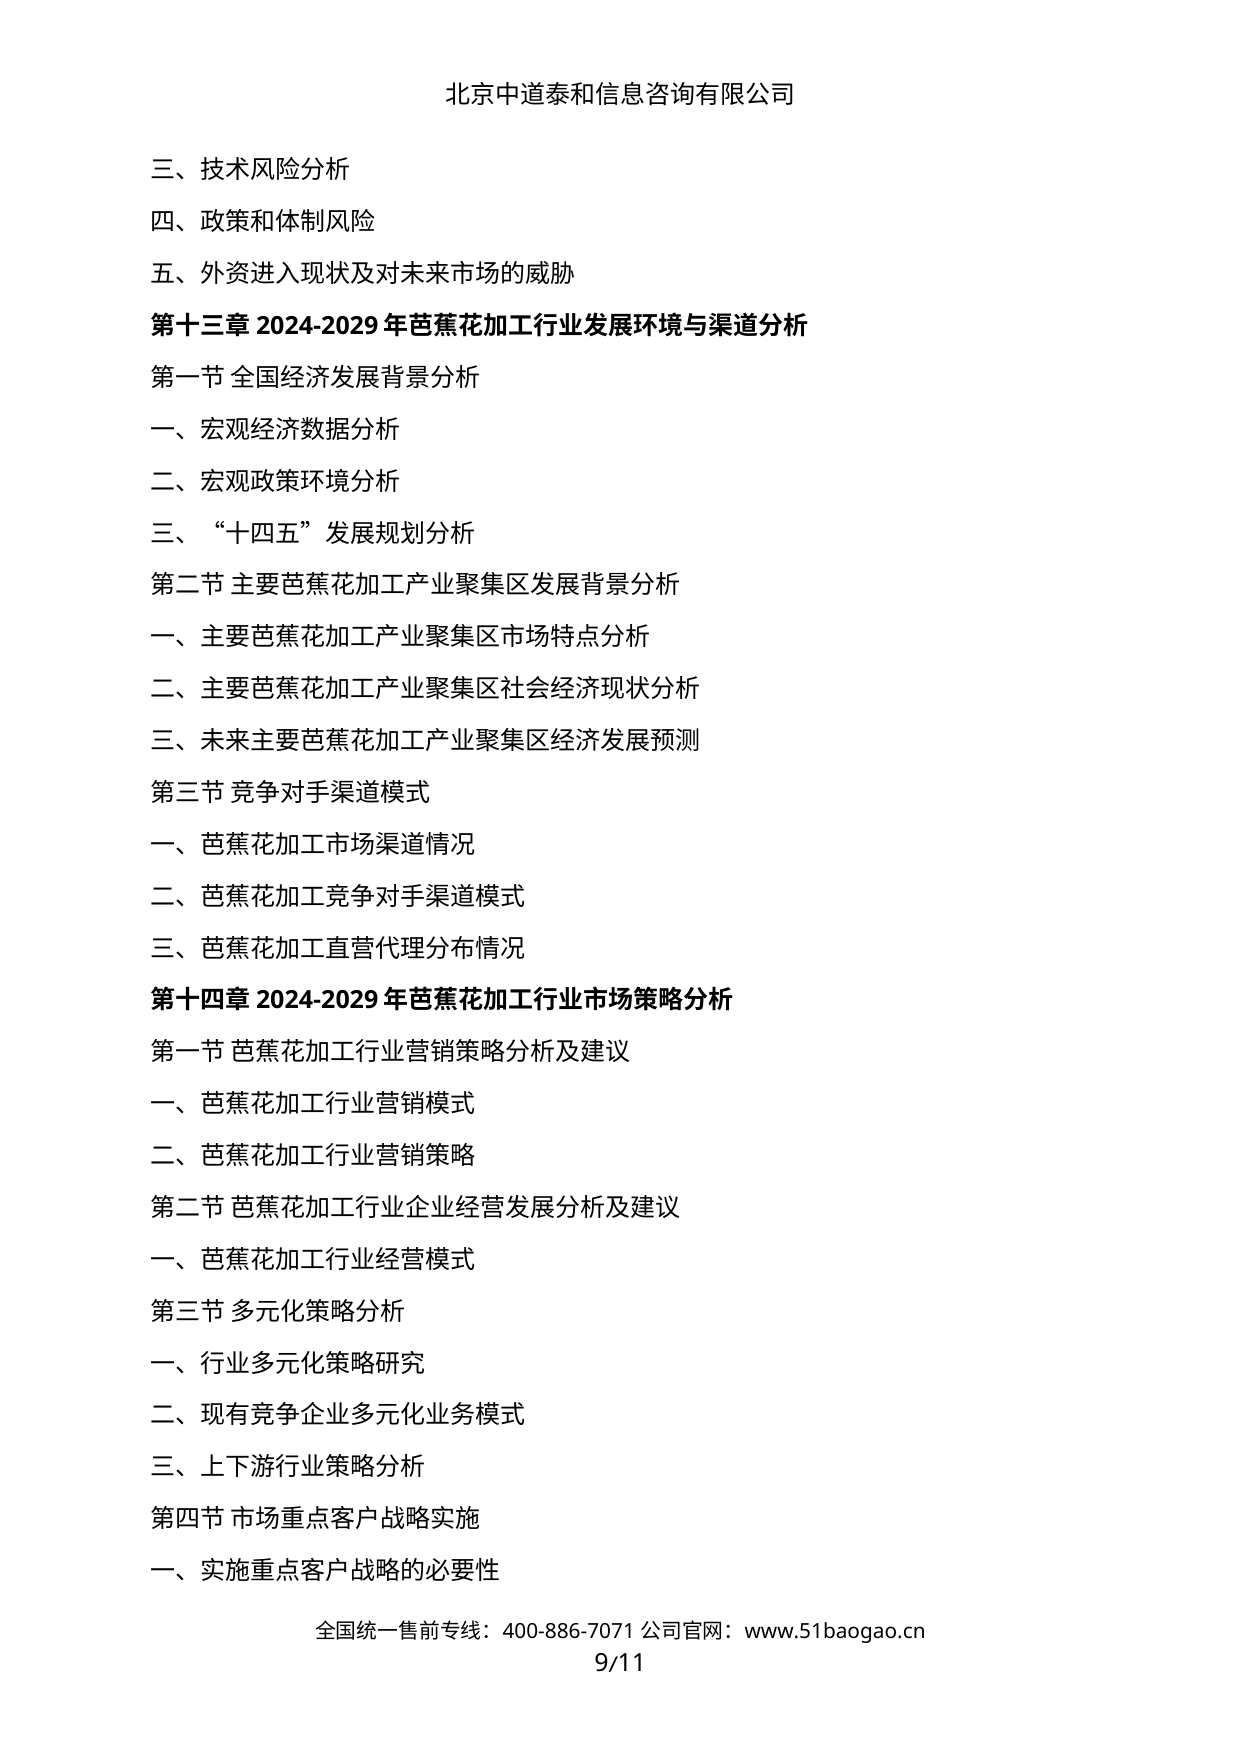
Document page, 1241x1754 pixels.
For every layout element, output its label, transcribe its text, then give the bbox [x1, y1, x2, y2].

text 一、宏观经济数据分析 [150, 409, 1090, 446]
text 二、芭蕉花加工竞争对手渠道模式 [150, 876, 1090, 912]
text 第二节 芭蕉花加工行业企业经营发展分析及建议 [150, 1187, 1090, 1224]
text 三、上下游行业策略分析 [150, 1447, 1090, 1483]
text 二、宏观政策环境分析 [150, 461, 1090, 497]
text 第一节 芭蕉花加工行业营销策略分析及建议 [150, 1032, 1090, 1068]
text 第四节 市场重点客户战略实施 [150, 1499, 1090, 1535]
text 第一节 全国经济发展背景分析 [150, 357, 1090, 394]
text 一、芭蕉花加工行业营销模式 [150, 1084, 1090, 1120]
text 第二节 主要芭蕉花加工产业聚集区发展背景分析 [150, 565, 1090, 601]
text 第十三章 2024-2029年芭蕉花加工行业发展环境与渠道分析 [150, 306, 1090, 342]
text 三、技术风险分析 [150, 150, 1090, 186]
text 四、政策和体制风险 [150, 202, 1090, 238]
text 一、主要芭蕉花加工产业聚集区市场特点分析 [150, 617, 1090, 653]
text 第三节 竞争对手渠道模式 [150, 772, 1090, 809]
text 一、芭蕉花加工市场渠道情况 [150, 824, 1090, 861]
text 二、芭蕉花加工行业营销策略 [150, 1136, 1090, 1172]
text 第十四章 2024-2029年芭蕉花加工行业市场策略分析 [150, 980, 1090, 1016]
text 二、现有竞争企业多元化业务模式 [150, 1395, 1090, 1431]
text 一、实施重点客户战略的必要性 [150, 1551, 1090, 1587]
text 一、芭蕉花加工行业经营模式 [150, 1239, 1090, 1276]
text 三、芭蕉花加工直营代理分布情况 [150, 928, 1090, 964]
text 二、主要芭蕉花加工产业聚集区社会经济现状分析 [150, 669, 1090, 705]
text 五、外资进入现状及对未来市场的威胁 [150, 254, 1090, 290]
text 三、未来主要芭蕉花加工产业聚集区经济发展预测 [150, 721, 1090, 757]
text 一、行业多元化策略研究 [150, 1343, 1090, 1379]
text 第三节 多元化策略分析 [150, 1291, 1090, 1327]
text 三、“十四五”发展规划分析 [150, 513, 1090, 549]
